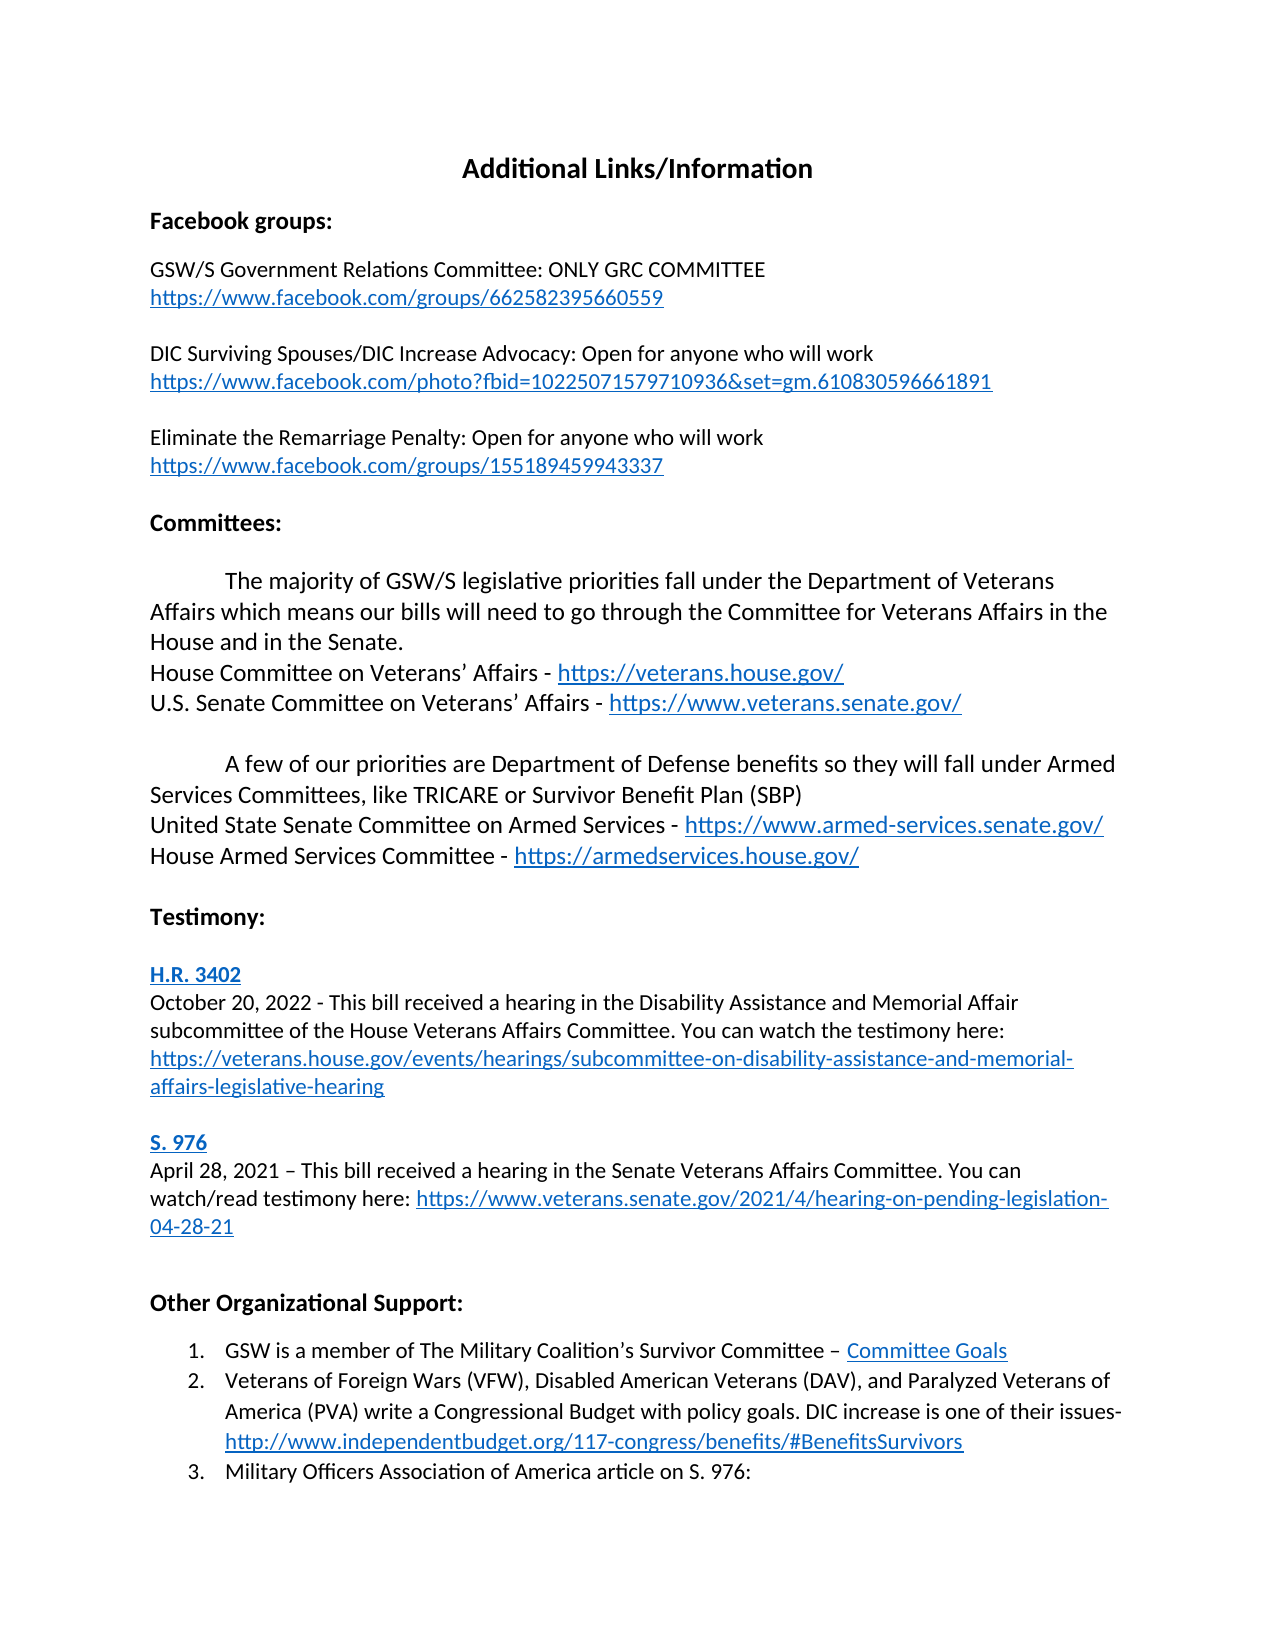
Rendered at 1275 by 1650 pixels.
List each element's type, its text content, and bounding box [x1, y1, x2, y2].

text The majority of GSW/S legislative priorities fall under the Department of Veterans Affairs which means our bills will need to go through the Committee for Veterans Affairs in the House and in the Senate. [150, 565, 1125, 657]
list Veterans of Foreign Wars (VFW), Disabled American Veterans (DAV), and Paralyzed Veterans of America (PVA) write a Congressional Budget with policy goals. DIC increase is one of their issues- [187, 1367, 1125, 1425]
list http://www.independentbudget.org/117-congress/benefits/#BenefitsSurvivors [225, 1427, 1125, 1455]
text Committees: [150, 507, 1125, 537]
text GSW/S Government Relations Committee: ONLY GRC COMMITTEE [150, 255, 1125, 283]
text Eliminate the Remarriage Penalty: Open for anyone who will work [150, 423, 1125, 451]
text S. 976 [150, 1128, 1125, 1156]
text U.S. Senate Committee on Veterans’ Affairs - https://www.veterans.senate.gov/ [150, 687, 1125, 718]
text DIC Surviving Spouses/DIC Increase Advocacy: Open for anyone who will work https://www.facebook.com/photo?fbid=10225071579710936&set=gm.610830596661891 [150, 339, 1125, 395]
text April 28, 2021 – This bill received a hearing in the Senate Veterans Affairs Committee. You can watch/read testimony here: https://www.veterans.senate.gov/2021/4/hearing-on-pending-legislation-04-28-21 [150, 1156, 1125, 1240]
text House Armed Services Committee - https://armedservices.house.gov/ [150, 840, 1125, 871]
text Facebook groups: [150, 205, 1125, 236]
list Military Officers Association of America article on S. 976: [187, 1457, 1125, 1485]
text https://www.facebook.com/groups/155189459943337 [150, 451, 1125, 479]
text Additional Links/Information [150, 150, 1125, 186]
text A few of our priorities are Department of Defense benefits so they will fall under Armed Services Committees, like TRICARE or Survivor Benefit Plan (SBP) [150, 748, 1125, 809]
text October 20, 2022 - This bill received a hearing in the Disability Assistance and Memorial Affair subcommittee of the House Veterans Affairs Committee. You can watch the testimony here: https://veterans.house.gov/events/hearings/subcommittee-on-disability-assistance-and-memorial-affairs-legislative-hearing [150, 988, 1125, 1100]
text H.R. 3402 [150, 960, 1125, 988]
list GSW is a member of The Military Coalition’s Survivor Committee – Committee Goals [187, 1336, 1125, 1364]
text Testimony: [150, 901, 1125, 932]
text Other Organizational Support: [150, 1287, 1125, 1317]
text https://www.facebook.com/groups/662582395660559 [150, 283, 1125, 311]
text United State Senate Committee on Armed Services - https://www.armed-services.senate.gov/ [150, 809, 1125, 840]
text House Committee on Veterans’ Affairs - https://veterans.house.gov/ [150, 657, 1125, 687]
